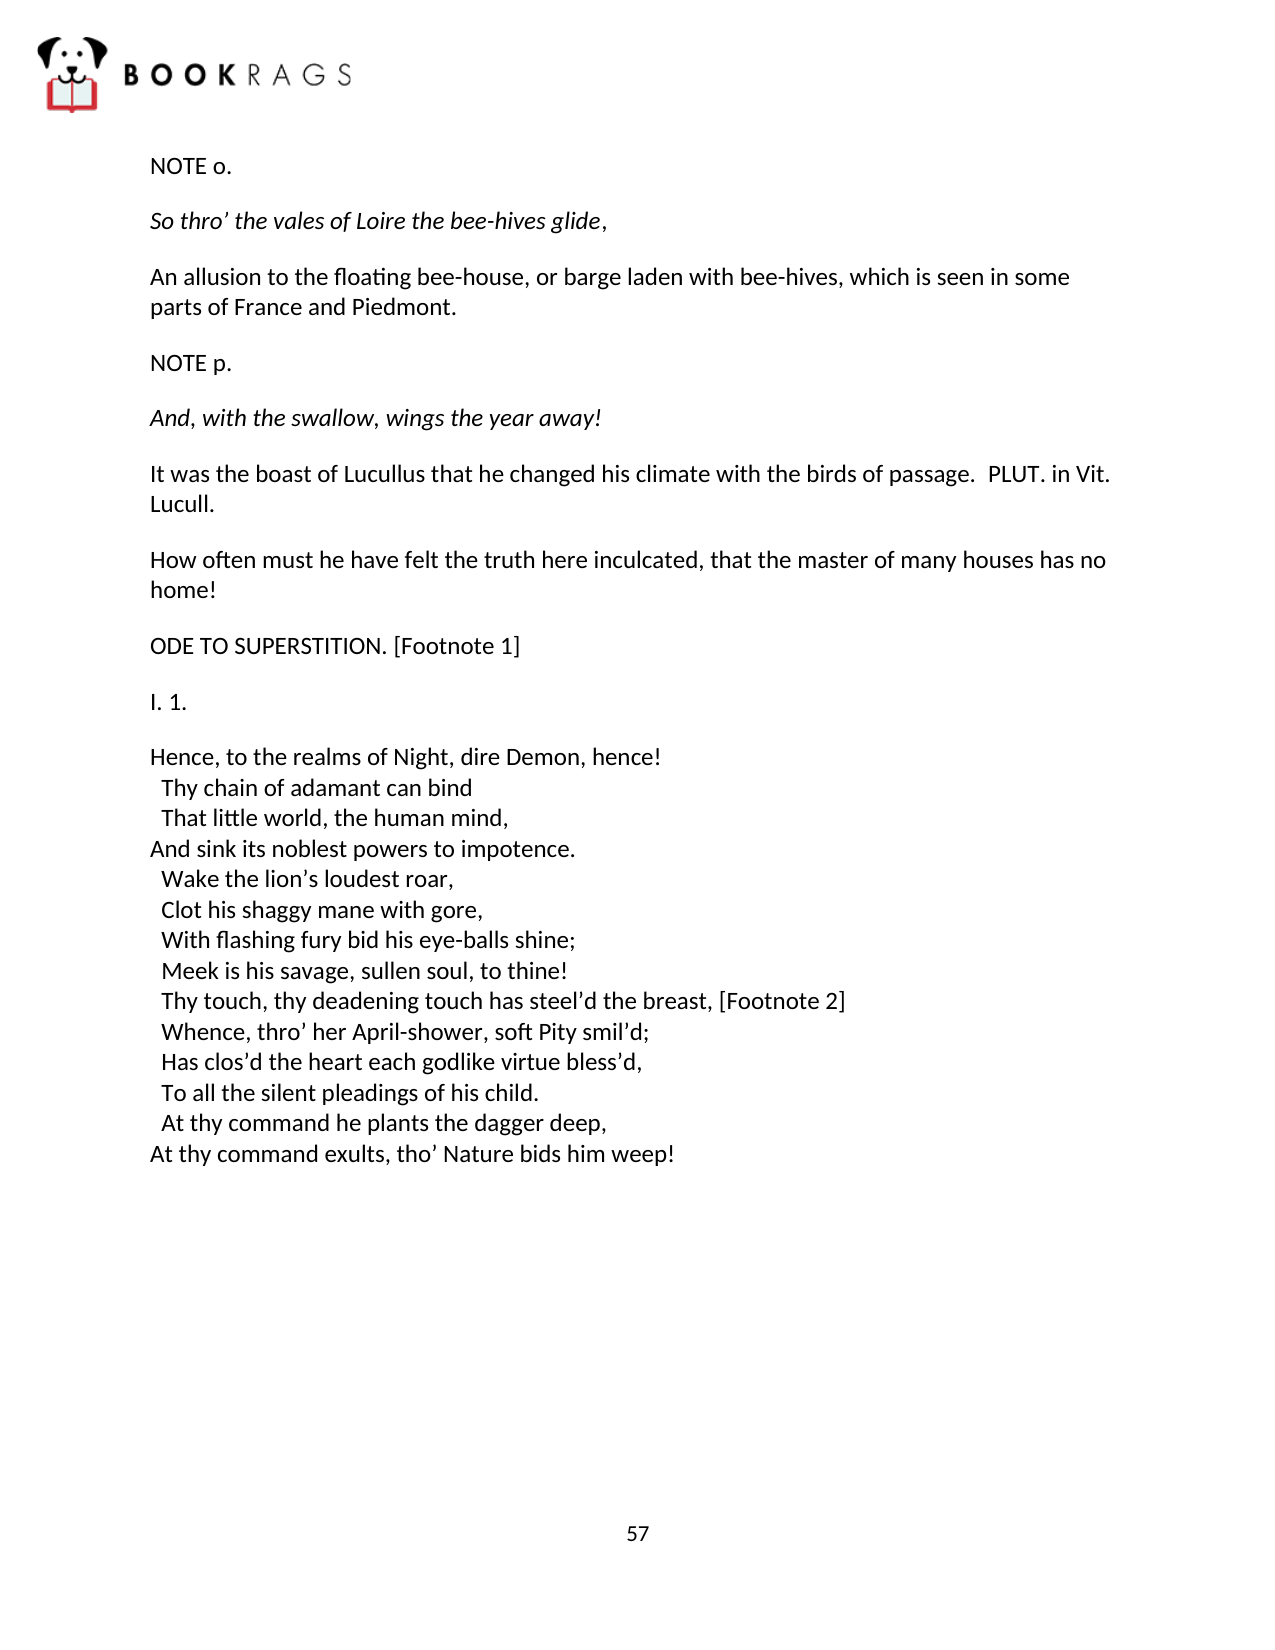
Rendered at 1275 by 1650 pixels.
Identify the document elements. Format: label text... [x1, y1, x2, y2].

text Hence, to the realms of Night, dire Demon, hence! Thy chain of adamant can bind That little world, the human mind, And sink its noblest powers to impotence. Wake the lion’s loudest roar, Clot his shaggy mane with gore, With flashing fury bid his eye-balls shine; Meek is his savage, sullen soul, to thine! Thy touch, thy deadening touch has steel’d the breast, [Footnote 2] Whence, thro’ her April-shower, soft Pity smil’d; Has clos’d the heart each godlike virtue bless’d, To all the silent pleadings of his child. At thy command he plants the dagger deep, At thy command exults, tho’ Nature bids him weep! [150, 741, 1125, 1168]
text I. 1. [150, 686, 1125, 716]
text It was the boast of Lucullus that he changed his climate with the birds of passage. PLUT. in Vit. Lucull. [150, 458, 1125, 519]
text NOTE p. [150, 347, 1125, 378]
text ODE TO SUPERSTITION. [Footnote 1] [150, 630, 1125, 661]
picture [37, 37, 351, 113]
text An allusion to the floating bee-house, or barge laden with bee-hives, which is seen in some parts of France and Piedmont. [150, 261, 1125, 322]
text How often must he have felt the truth here inculcated, that the master of many houses has no home! [150, 544, 1125, 605]
text NOTE o. [150, 150, 1125, 181]
text So thro’ the vales of Loire the bee-hives glide, [150, 206, 1125, 236]
text And, with the swallow, wings the year away! [150, 403, 1125, 433]
